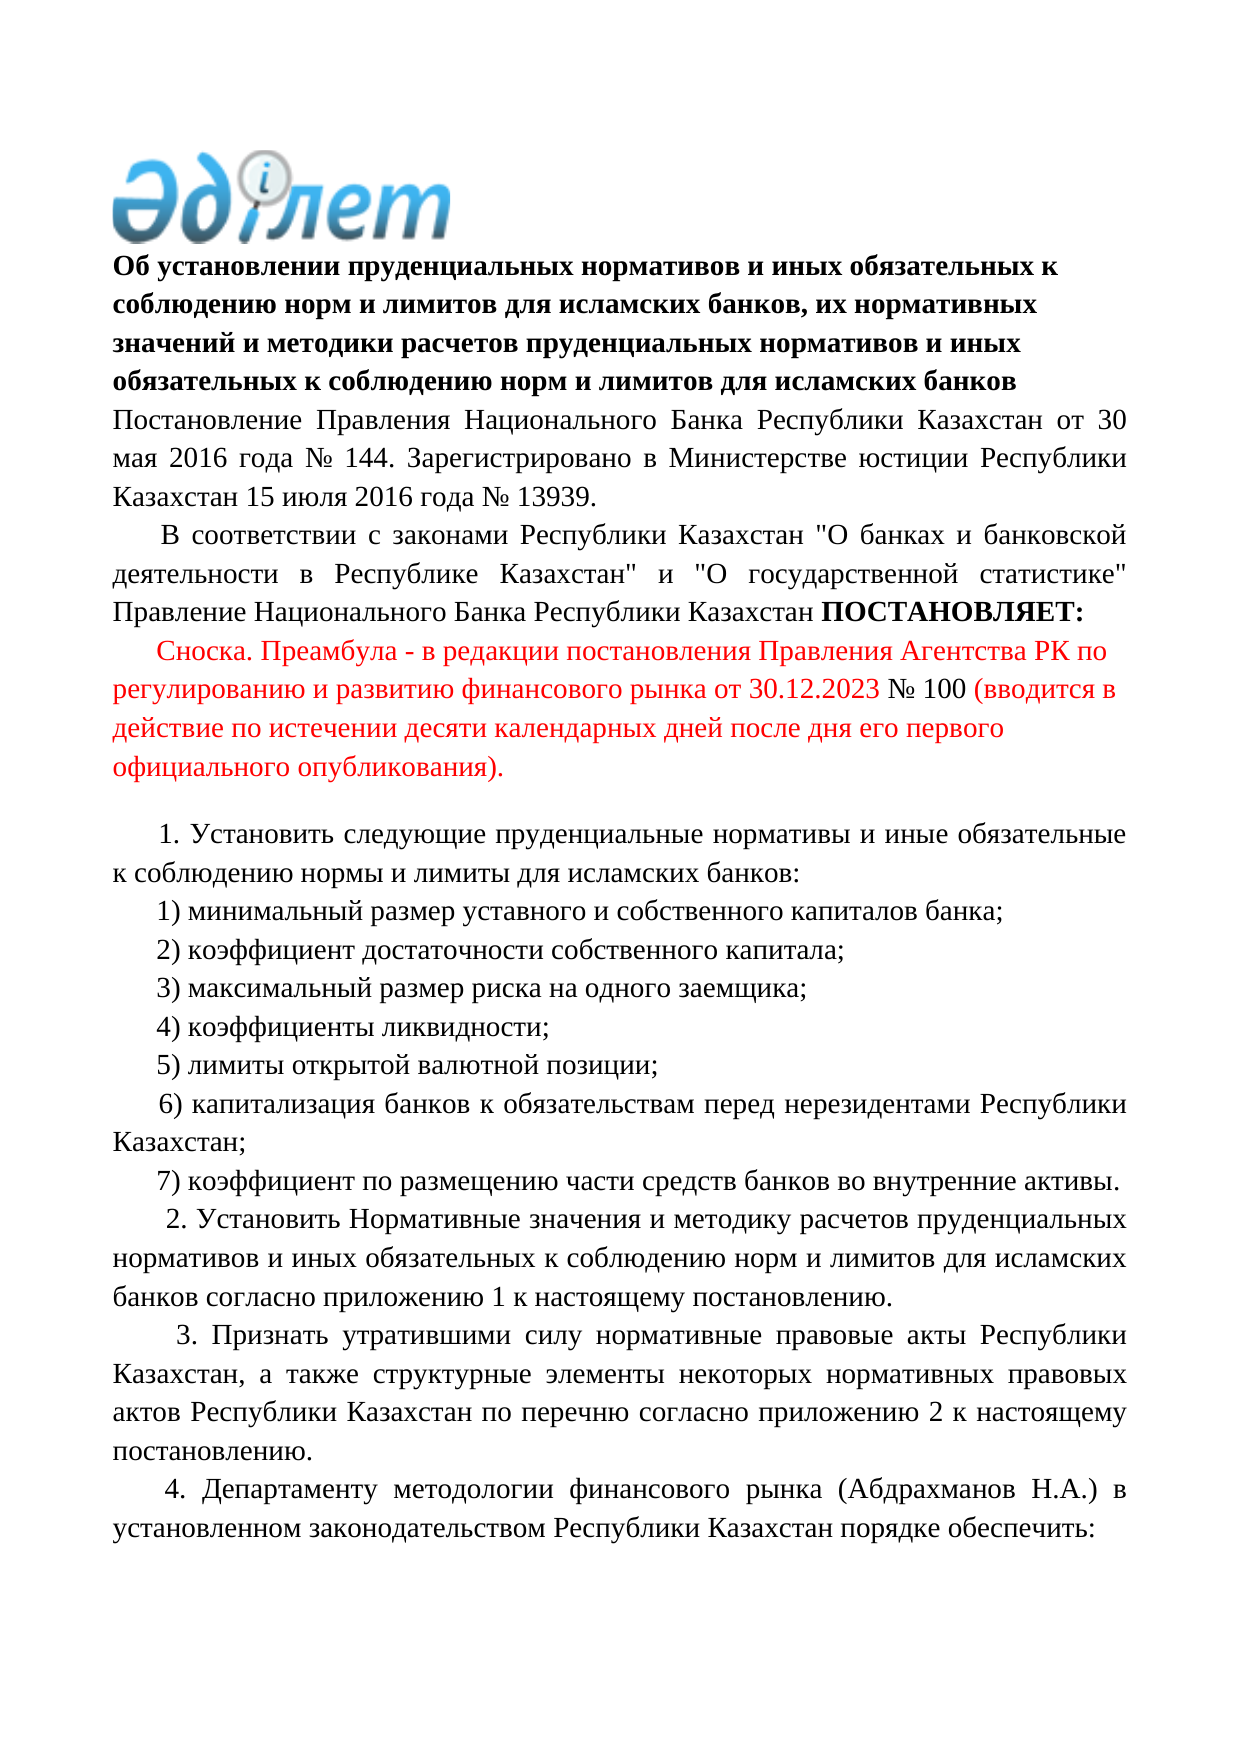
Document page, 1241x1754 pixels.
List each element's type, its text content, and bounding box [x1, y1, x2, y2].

text 3. Признать утратившими силу нормативные правовые акты Республики Казахстан, а также структурные элементы некоторых нормативных правовых актов Республики Казахстан по перечню согласно приложению 2 к настоящему постановлению. [112, 1317, 1128, 1466]
text 2. Установить Нормативные значения и методику расчетов пруденциальных нормативов и иных обязательных к соблюдению норм и лимитов для исламских банков согласно приложению 1 к настоящему постановлению. [112, 1202, 1128, 1312]
text 5) лимиты открытой валютной позиции; [112, 1047, 1128, 1081]
text 4) коэффициенты ликвидности; [112, 1009, 1128, 1042]
text Постановление Правления Национального Банка Республики Казахстан от 30 мая 2016 года № 144. Зарегистрировано в Министерстве юстиции Республики Казахстан 15 июля 2016 года № 13939. [112, 402, 1128, 512]
text Сноска. Преамбула - в редакции постановления Правления Агентства РК по регулированию и развитию финансового рынка от 30.12.2023 № 100 (вводится в действие по истечении десяти календарных дней после дня его первого официального опубликования). [112, 633, 1128, 812]
picture [112, 150, 451, 244]
text 3) максимальный размер риска на одного заемщика; [112, 970, 1128, 1004]
text В соответствии с законами Республики Казахстан "О банках и банковской деятельности в Республике Казахстан" и "О государственной статистике" Правление Национального Банка Республики Казахстан ПОСТАНОВЛЯЕТ: [112, 517, 1128, 628]
text 7) коэффициент по размещению части средств банков во внутренние активы. [112, 1163, 1128, 1197]
text 1) минимальный размер уставного и собственного капиталов банка; [112, 893, 1128, 927]
text 1. Установить следующие пруденциальные нормативы и иные обязательные к соблюдению нормы и лимиты для исламских банков: [112, 816, 1128, 888]
text 6) капитализация банков к обязательствам перед нерезидентами Республики Казахстан; [112, 1086, 1128, 1158]
text 2) коэффициент достаточности собственного капитала; [112, 932, 1128, 965]
text Об установлении пруденциальных нормативов и иных обязательных к соблюдению норм и лимитов для исламских банков, их нормативных значений и методики расчетов пруденциальных нормативов и иных обязательных к соблюдению норм и лимитов для исламских банков [112, 248, 1128, 397]
text 4. Департаменту методологии финансового рынка (Абдрахманов Н.А.) в установленном законодательством Республики Казахстан порядке обеспечить: [112, 1471, 1128, 1543]
